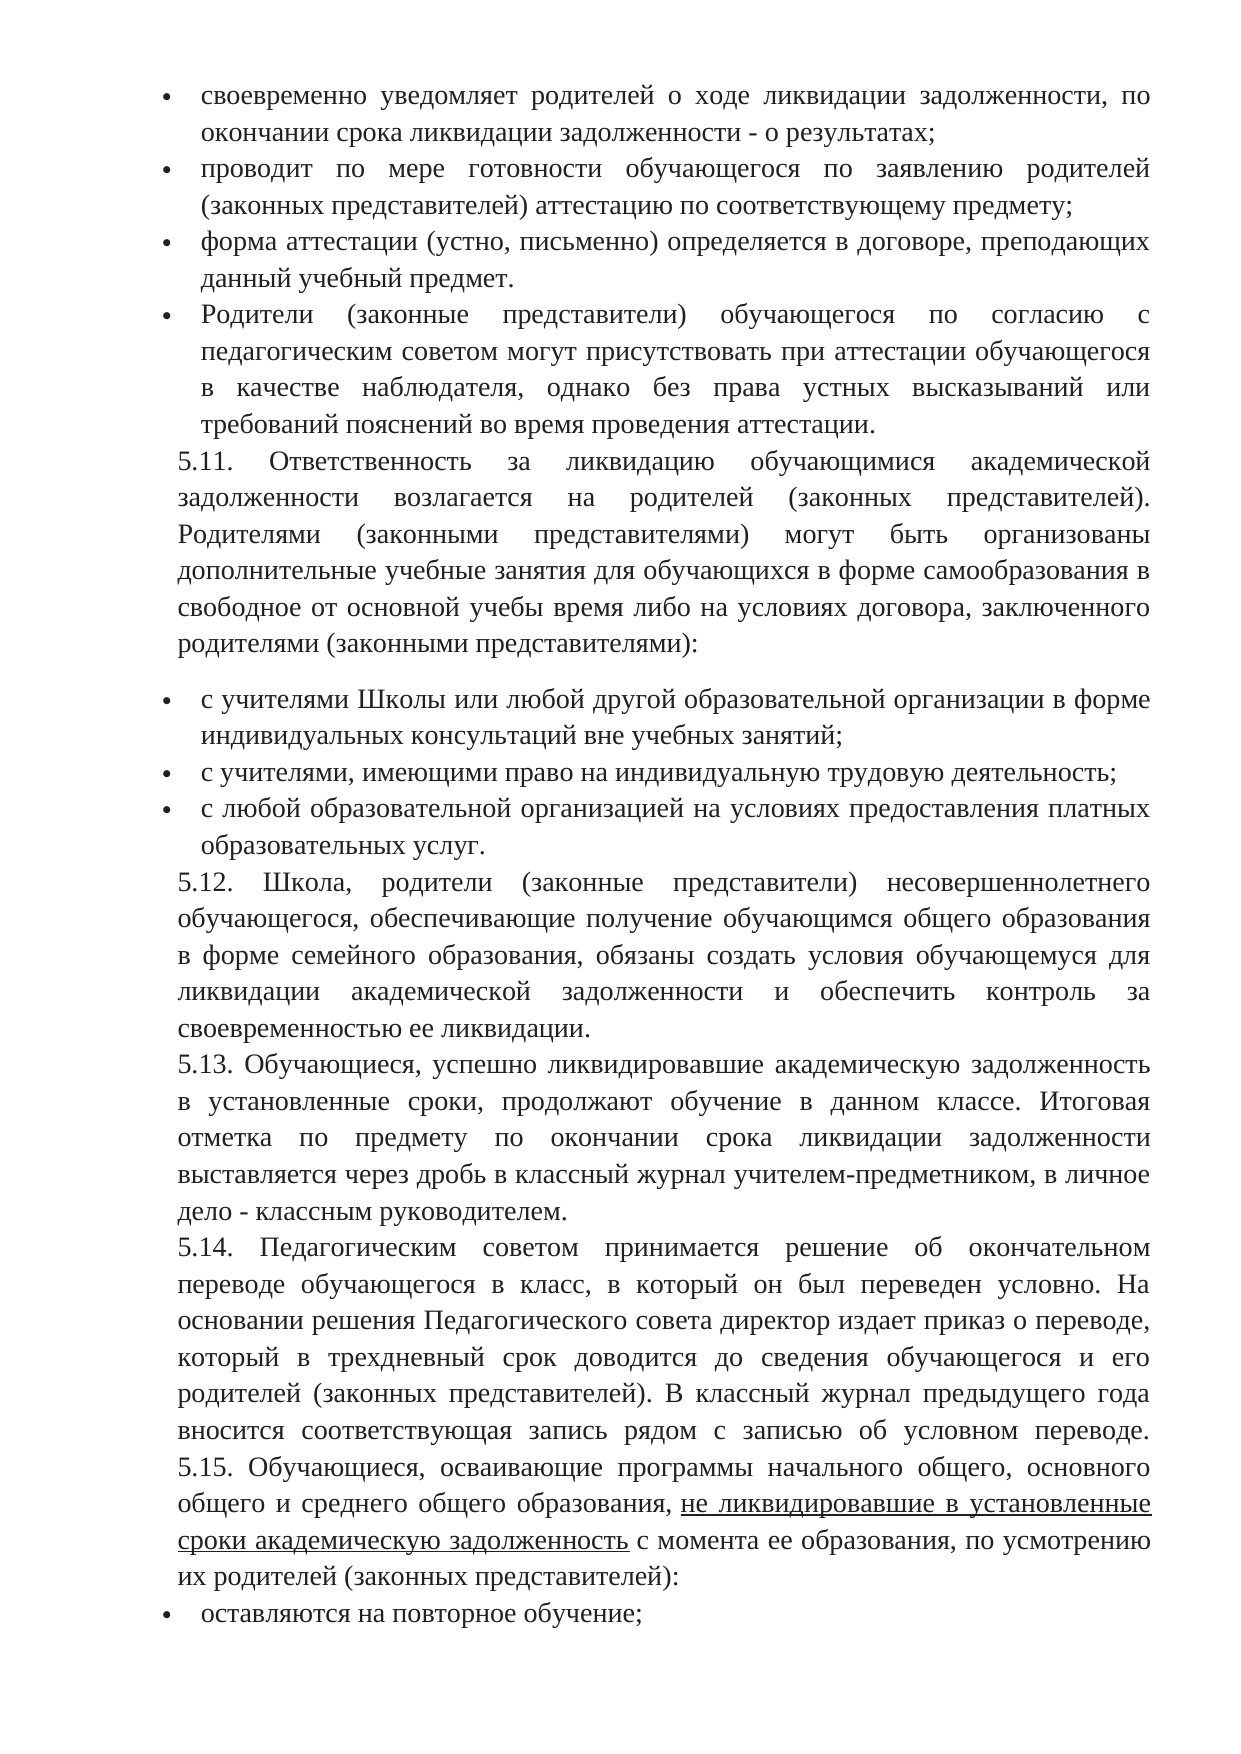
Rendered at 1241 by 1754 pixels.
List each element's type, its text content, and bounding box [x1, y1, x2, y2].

text 5.14. Педагогическим советом принимается решение об окончательном переводе обучающегося в класс, в который он был переведен условно. На основании решения Педагогического совета директор издает приказ о переводе, который в трехдневный срок доводится до сведения обучающегося и его родителей (законных представителей). В классный журнал предыдущего года вносится соответствующая запись рядом с записью об условном переводе. 5.15. Обучающиеся, осваивающие программы начального общего, основного общего и среднего общего образования, не ликвидировавшие в установленные сроки академическую задолженность с момента ее образования, по усмотрению их родителей (законных представителей): [177, 1226, 1152, 1592]
list с любой образовательной организацией на условиях предоставления платных образовательных услуг. [163, 787, 1152, 860]
list с учителями, имеющими право на индивидуальную трудовую деятельность; [163, 751, 1152, 787]
list своевременно уведомляет родителей о ходе ликвидации задолженности, по окончании срока ликвидации задолженности - о результатах; [163, 74, 1152, 147]
list с учителями Школы или любой другой образовательной организации в форме индивидуальных консультаций вне учебных занятий; [163, 678, 1152, 751]
list проводит по мере готовности обучающегося по заявлению родителей (законных представителей) аттестацию по соответствующему предмету; [163, 147, 1152, 220]
text 5.11. Ответственность за ликвидацию обучающимися академической задолженности возлагается на родителей (законных представителей). Родителями (законными представителями) могут быть организованы дополнительные учебные занятия для обучающихся в форме самообразования в свободное от основной учебы время либо на условиях договора, заключенного родителями (законными представителями): [177, 439, 1152, 659]
list Родители (законные представители) обучающегося по согласию с педагогическим советом могут присутствовать при аттестации обучающегося в качестве наблюдателя, однако без права устных высказываний или требований пояснений во время проведения аттестации. [163, 293, 1152, 439]
text 5.12. Школа, родители (законные представители) несовершеннолетнего обучающегося, обеспечивающие получение обучающимся общего образования в форме семейного образования, обязаны создать условия обучающемуся для ликвидации академической задолженности и обеспечить контроль за своевременностью ее ликвидации. [177, 860, 1152, 1043]
list оставляются на повторное обучение; [163, 1592, 1152, 1628]
text 5.13. Обучающиеся, успешно ликвидировавшие академическую задолженность в установленные сроки, продолжают обучение в данном классе. Итоговая отметка по предмету по окончании срока ликвидации задолженности выставляется через дробь в классный журнал учителем-предметником, в личное дело - классным руководителем. [177, 1043, 1152, 1226]
list форма аттестации (устно, письменно) определяется в договоре, преподающих данный учебный предмет. [163, 220, 1152, 293]
